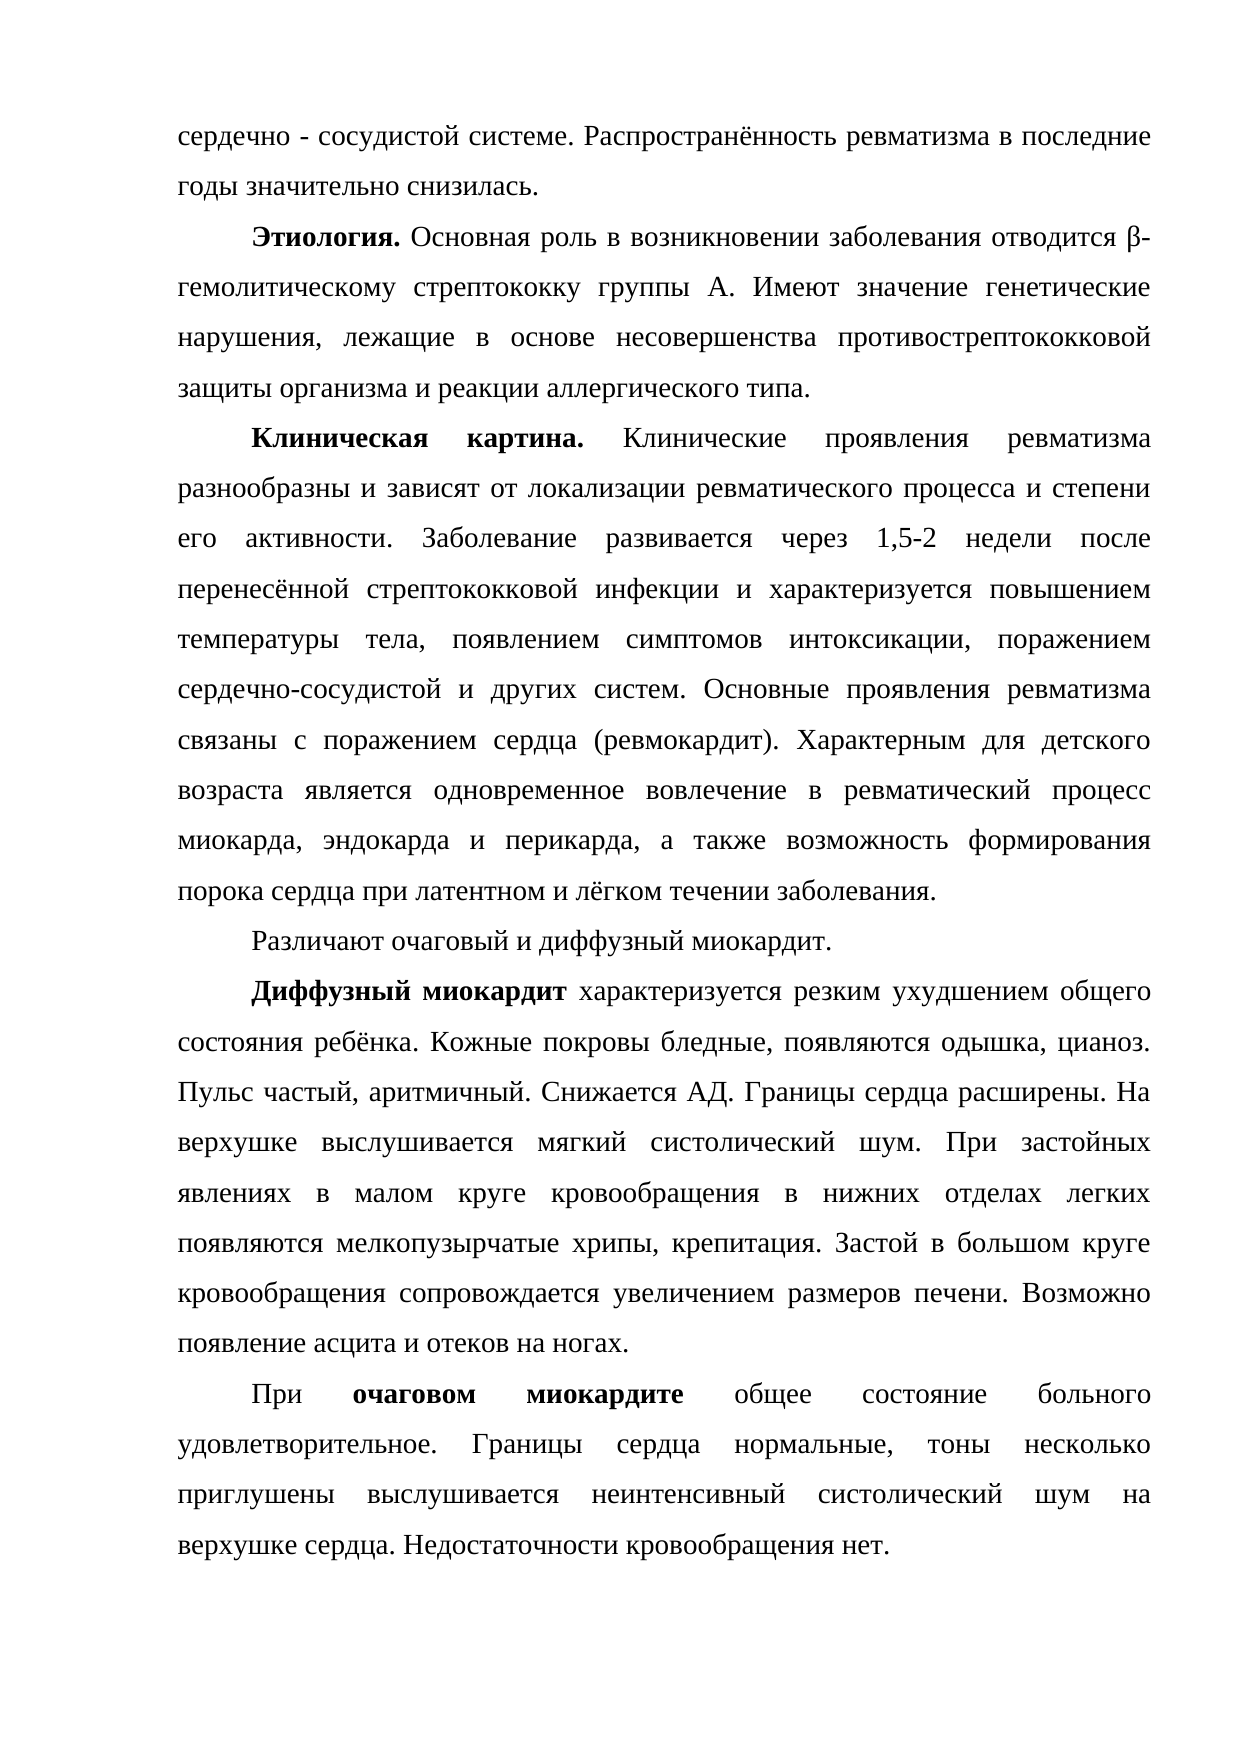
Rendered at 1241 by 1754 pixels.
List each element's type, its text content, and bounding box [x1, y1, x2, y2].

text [177, 118, 1152, 202]
text При очаговом миокардите общее состояние больного удовлетворительное. Границы сердца нормальные, тоны несколько приглушены выслушивается неинтенсивный систолический шум на верхушке сердца. Недостаточности кровообращения нет. [177, 1376, 1152, 1560]
text Различают очаговый и диффузный миокардит. [177, 923, 1152, 957]
text Этиология. Основная роль в возникновении заболевания отводится β-гемолитическому стрептококку группы А. Имеют значение генетические нарушения, лежащие в основе несовершенства противострептококковой защиты организма и реакции аллергического типа. [177, 219, 1152, 403]
text Клиническая картина. Клинические проявления ревматизма разнообразны и зависят от локализации ревматического процесса и степени его активности. Заболевание развивается через 1,5-2 недели после перенесённой стрептококковой инфекции и характеризуется повышением температуры тела, появлением симптомов интоксикации, поражением сердечно-сосудистой и других систем. Основные проявления ревматизма связаны с поражением сердца (ревмокардит). Характерным для детского возраста является одновременное вовлечение в ревматический процесс миокарда, эндокарда и перикарда, а также возможность формирования порока сердца при латентном и лёгком течении заболевания. [177, 420, 1152, 906]
text Диффузный миокардит характеризуется резким ухудшением общего состояния ребёнка. Кожные покровы бледные, появляются одышка, цианоз. Пульс частый, аритмичный. Снижается АД. Границы сердца расширены. На верхушке выслушивается мягкий систолический шум. При застойных явлениях в малом круге кровообращения в нижних отделах легких появляются мелкопузырчатые хрипы, крепитация. Застой в большом круге кровообращения сопровождается увеличением размеров печени. Возможно появление асцита и отеков на ногах. [177, 973, 1152, 1359]
